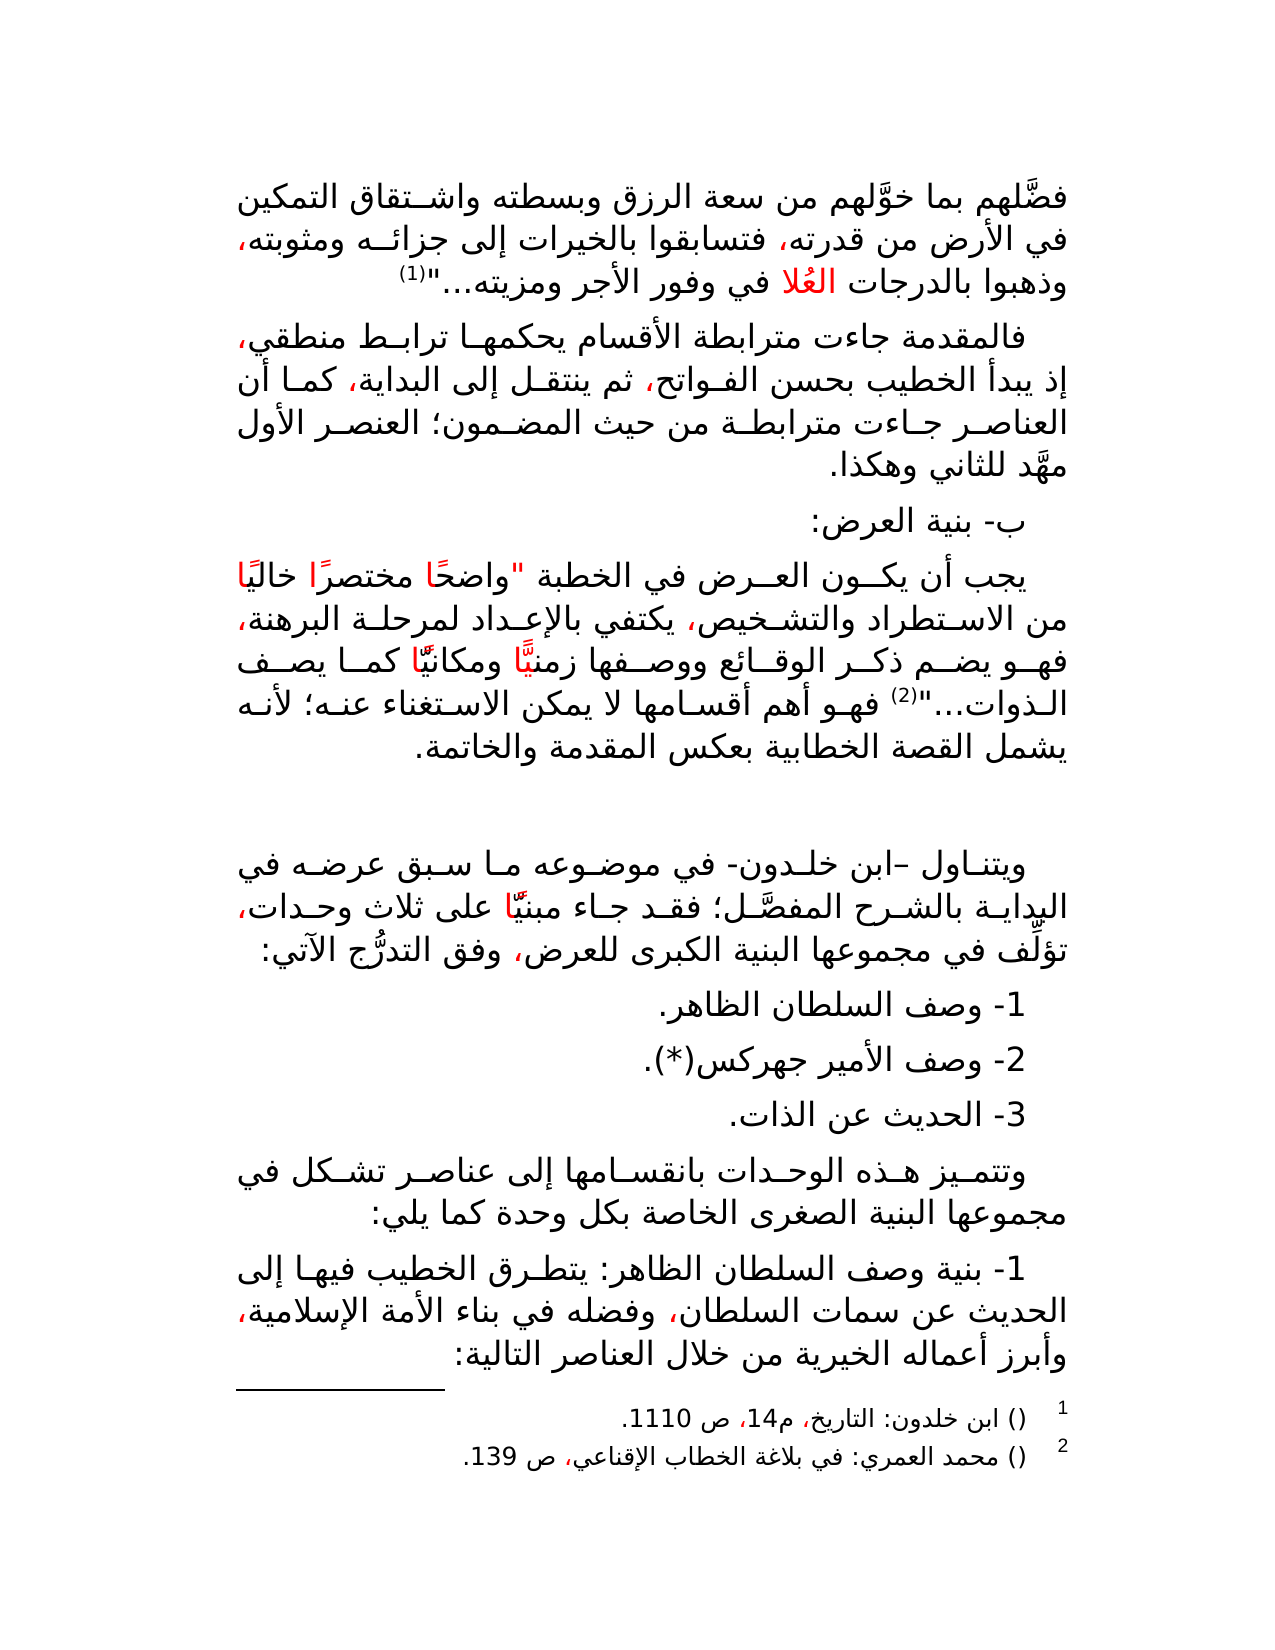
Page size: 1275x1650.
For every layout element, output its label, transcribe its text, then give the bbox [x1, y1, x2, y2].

text 3- الحديث عن الذات. [236, 1096, 1068, 1135]
text 2- وصف الأمير جهركس(*). [236, 1041, 1068, 1079]
text يجب أن يكون العرض في الخطبة "واضحًا مختصرًا خاليًا من الاستطراد والتشخيص، يكتفي بالإعداد لمرحلة البرهنة، فهو يضم ذكر الوقائع ووصفها زمنيًّا ومكانيًّا كما يصف الذوات..."() فهو أهم أقسامها لا يمكن الاستغناء عنه؛ لأنه يشمل القصة الخطابية بعكس المقدمة والخاتمة. [236, 556, 1068, 766]
text 1- وصف السلطان الظاهر. [236, 985, 1068, 1024]
text 1- بنية وصف السلطان الظاهر: يتطرق الخطيب فيها إلى الحديث عن سمات السلطان، وفضله في بناء الأمة الإسلامية، وأبرز أعماله الخيرية من خلال العناصر التالية: [236, 1249, 1068, 1373]
text فالمقدمة جاءت مترابطة الأقسام يحكمها ترابط منطقي، إذ يبدأ الخطيب بحسن الفواتح، ثم ينتقل إلى البداية، كما أن العناصر جاءت مترابطة من حيث المضمون؛ العنصر الأول مهَّد للثاني وهكذا. [236, 318, 1068, 485]
text وتتميز هذه الوحدات بانقسامها إلى عناصر تشكل في مجموعها البنية الصغرى الخاصة بكل وحدة كما يلي: [236, 1151, 1068, 1233]
text ب- بنية العرض: [236, 501, 1068, 540]
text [236, 177, 1068, 301]
text ويتناول –ابن خلدون- في موضوعه ما سبق عرضه في البداية بالشرح المفصَّل؛ فقد جاء مبنيًّا على ثلاث وحدات، تؤلِّف في مجموعها البنية الكبرى للعرض، وفق التدرُّج الآتي: [236, 845, 1068, 969]
